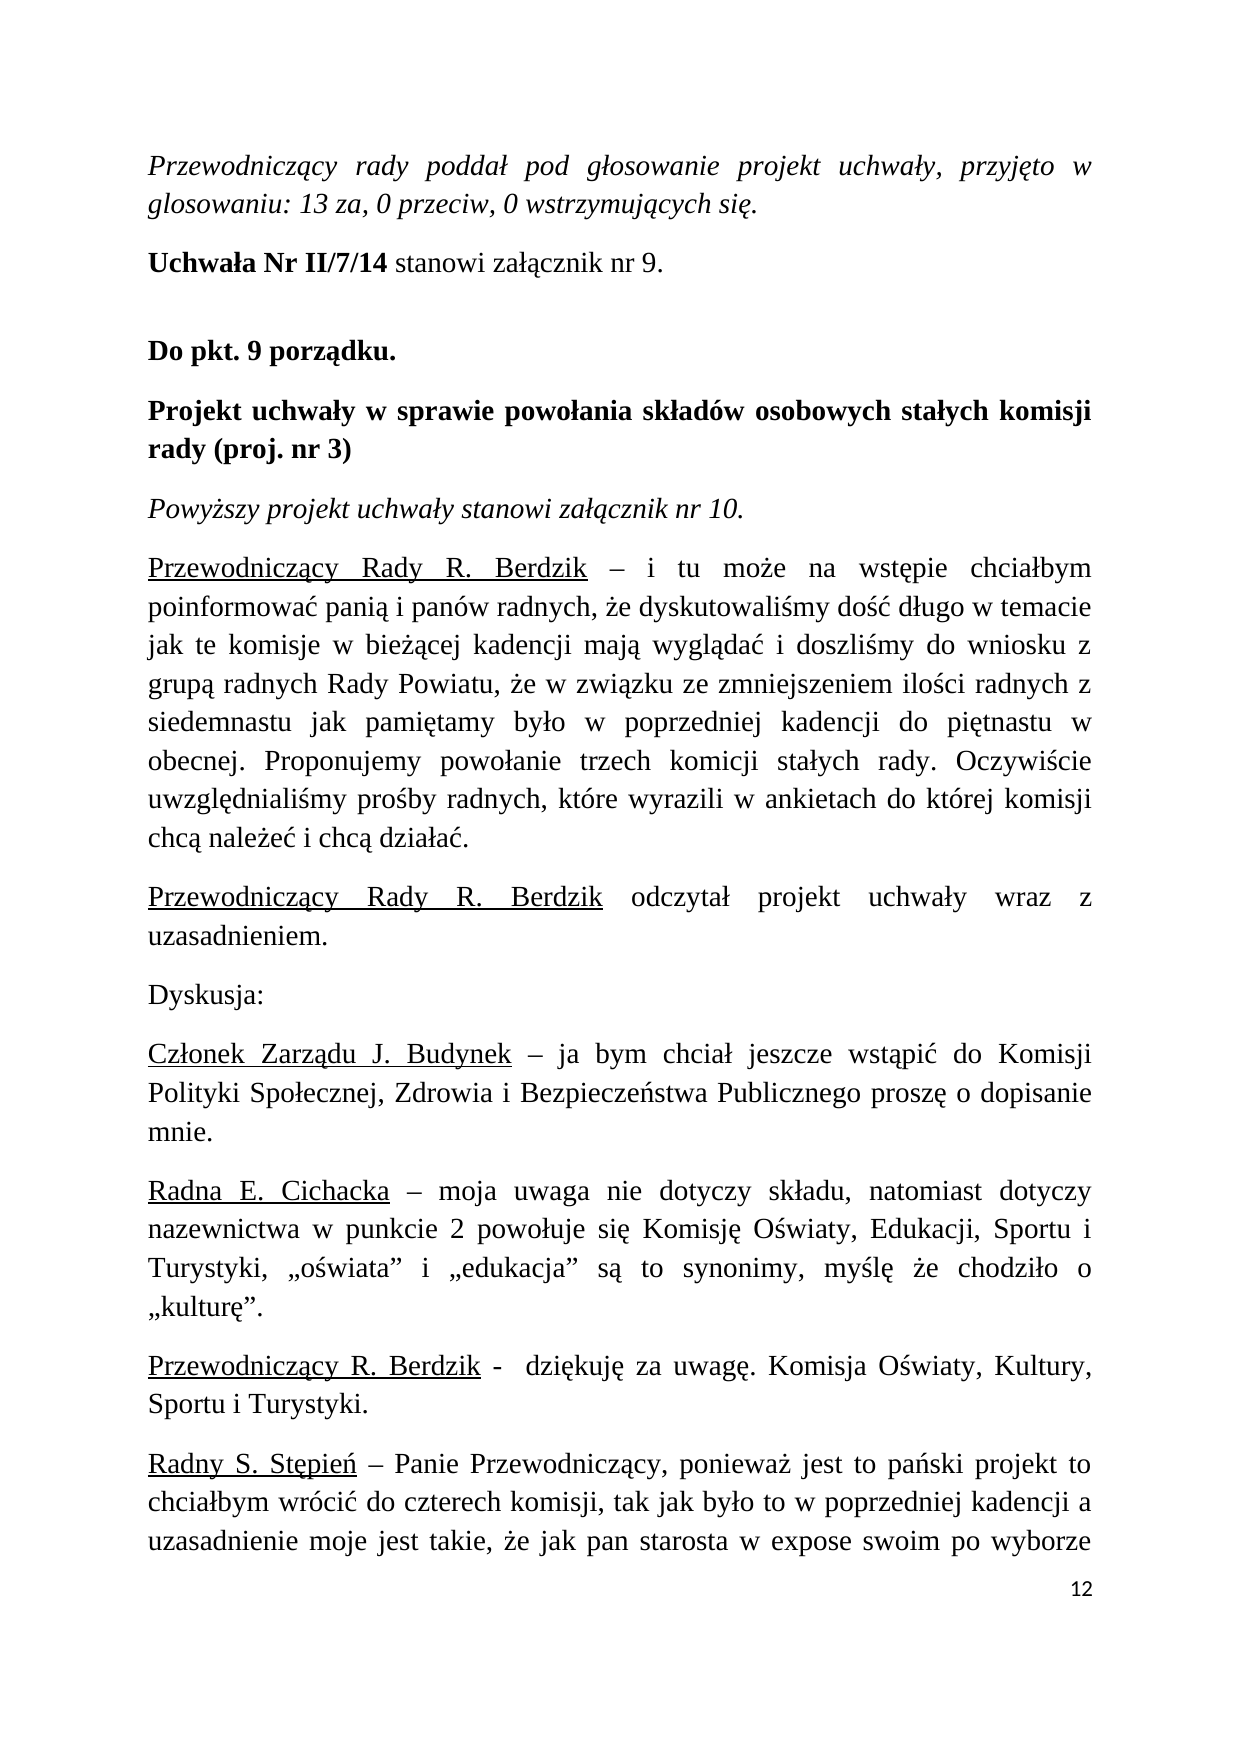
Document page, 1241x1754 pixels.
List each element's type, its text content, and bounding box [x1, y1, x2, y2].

text Członek Zarządu J. Budynek – ja bym chciał jeszcze wstąpić do Komisji Polityki Społecznej, Zdrowia i Bezpieczeństwa Publicznego proszę o dopisanie mnie. [148, 1037, 1093, 1147]
text Przewodniczący R. Berdzik - dziękuję za uwagę. Komisja Oświaty, Kultury, Sportu i Turystyki. [148, 1348, 1093, 1420]
text Projekt uchwały w sprawie powołania składów osobowych stałych komisji rady (proj. nr 3) [148, 393, 1093, 465]
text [148, 1446, 1093, 1557]
text Uchwała Nr II/7/14 stanowi załącznik nr 9. [148, 246, 1093, 279]
text Do pkt. 9 porządku. [148, 333, 1093, 367]
text Radna E. Cichacka – moja uwaga nie dotyczy składu, natomiast dotyczy nazewnictwa w punkcie 2 powołuje się Komisję Oświaty, Edukacji, Sportu i Turystyki, „oświata” i „edukacja” są to synonimy, myślę że chodziło o „kulturę”. [148, 1173, 1093, 1322]
text Dyskusja: [148, 977, 1093, 1011]
text Przewodniczący rady poddał pod głosowanie projekt uchwały, przyjęto w glosowaniu: 13 za, 0 przeciw, 0 wstrzymujących się. [148, 148, 1093, 220]
text Przewodniczący Rady R. Berdzik odczytał projekt uchwały wraz z uzasadnieniem. [148, 879, 1093, 951]
text Powyższy projekt uchwały stanowi załącznik nr 10. [148, 491, 1093, 524]
text Przewodniczący Rady R. Berdzik – i tu może na wstępie chciałbym poinformować panią i panów radnych, że dyskutowaliśmy dość długo w temacie jak te komisje w bieżącej kadencji mają wyglądać i doszliśmy do wniosku z grupą radnych Rady Powiatu, że w związku ze zmniejszeniem ilości radnych z siedemnastu jak pamiętamy było w poprzedniej kadencji do piętnastu w obecnej. Proponujemy powołanie trzech komicji stałych rady. Oczywiście uwzględnialiśmy prośby radnych, które wyrazili w ankietach do której komisji chcą należeć i chcą działać. [148, 550, 1093, 853]
